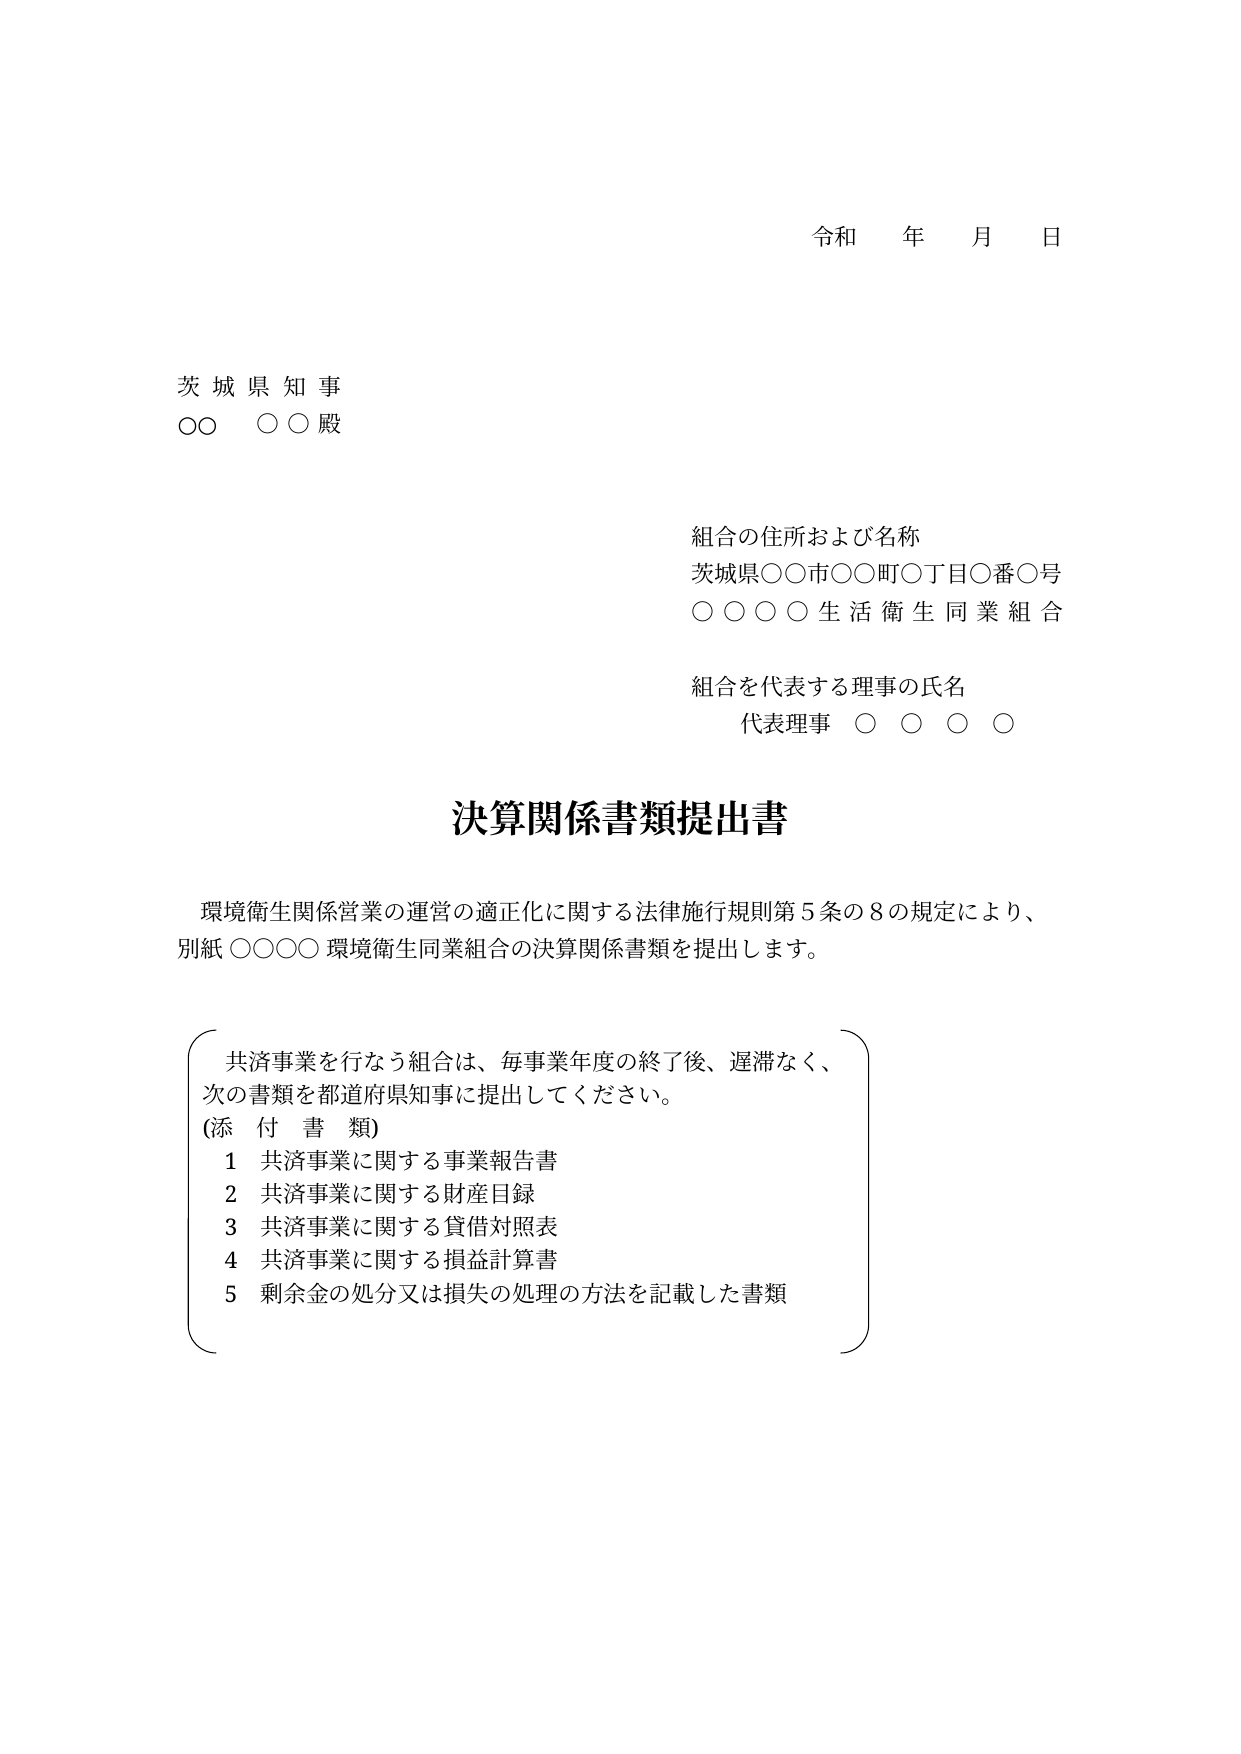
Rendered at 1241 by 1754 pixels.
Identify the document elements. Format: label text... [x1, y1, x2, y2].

text ○○ ○○殿 [177, 404, 341, 442]
text 決算関係書類提出書 [177, 779, 1063, 854]
text 環境衛生関係営業の運営の適正化に関する法律施行規則第５条の８の規定により、別紙 ○○○○ 環境衛生同業組合の決算関係書類を提出します。 [177, 892, 1063, 967]
text 茨城県知事 [177, 367, 341, 404]
text 組合の住所および名称 [691, 517, 1063, 554]
text 茨城県○○市○○町○丁目〇番○号○○○○生活衛生同業組合 [691, 554, 1063, 629]
text 組合を代表する理事の氏名 [691, 667, 1063, 704]
text 代表理事 ○ ○ ○ ○ [691, 704, 1063, 742]
text 令和 年 月 日 [177, 217, 1063, 254]
